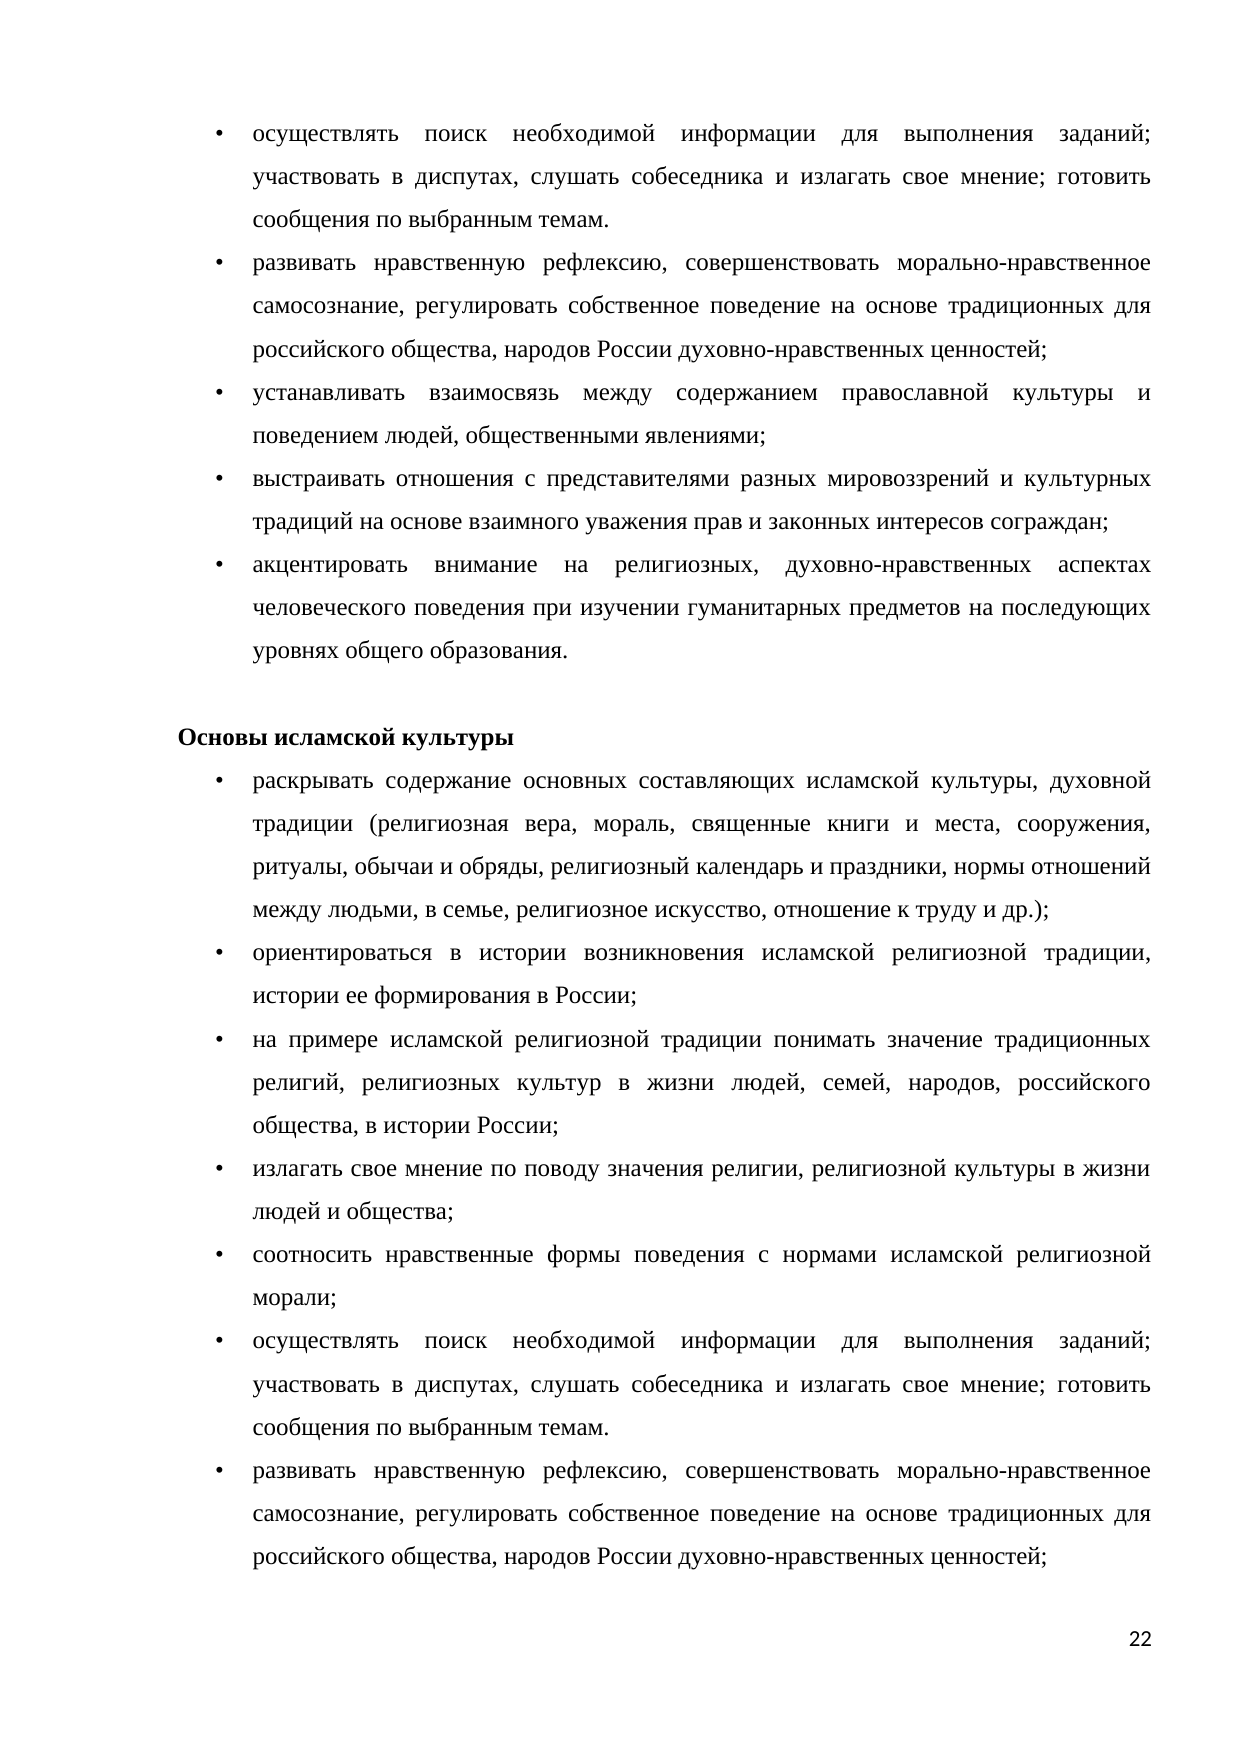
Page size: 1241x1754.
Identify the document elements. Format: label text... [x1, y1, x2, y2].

list развивать нравственную рефлексию, совершенствовать морально-нравственное самосознание, регулировать собственное поведение на основе традиционных для российского общества, народов России духовно-нравственных ценностей; [215, 1455, 1152, 1570]
list соотносить нравственные формы поведения с нормами исламской религиозной морали; [215, 1239, 1152, 1311]
list устанавливать взаимосвязь между содержанием православной культуры и поведением людей, общественными явлениями; [215, 377, 1152, 449]
list раскрывать содержание основных составляющих исламской культуры, духовной традиции (религиозная вера, мораль, священные книги и места, сооружения, ритуалы, обычаи и обряды, религиозный календарь и праздники, нормы отношений между людьми, в семье, религиозное искусство, отношение к труду и др.); [215, 765, 1152, 923]
list осуществлять поиск необходимой информации для выполнения заданий; участвовать в диспутах, слушать собеседника и излагать свое мнение; готовить сообщения по выбранным темам. [215, 1326, 1152, 1441]
list развивать нравственную рефлексию, совершенствовать морально-нравственное самосознание, регулировать собственное поведение на основе традиционных для российского общества, народов России духовно-нравственных ценностей; [215, 247, 1152, 362]
list на примере исламской религиозной традиции понимать значение традиционных религий, религиозных культур в жизни людей, семей, народов, российского общества, в истории России; [215, 1024, 1152, 1139]
text Основы исламской культуры [177, 722, 1152, 751]
list излагать свое мнение по поводу значения религии, религиозной культуры в жизни людей и общества; [215, 1153, 1152, 1225]
list акцентировать внимание на религиозных, духовно-нравственных аспектах человеческого поведения при изучении гуманитарных предметов на последующих уровнях общего образования. [215, 549, 1152, 664]
list выстраивать отношения с представителями разных мировоззрений и культурных традиций на основе взаимного уважения прав и законных интересов сограждан; [215, 463, 1152, 535]
list ориентироваться в истории возникновения исламской религиозной традиции, истории ее формирования в России; [215, 937, 1152, 1009]
list осуществлять поиск необходимой информации для выполнения заданий; участвовать в диспутах, слушать собеседника и излагать свое мнение; готовить сообщения по выбранным темам. [215, 118, 1152, 233]
